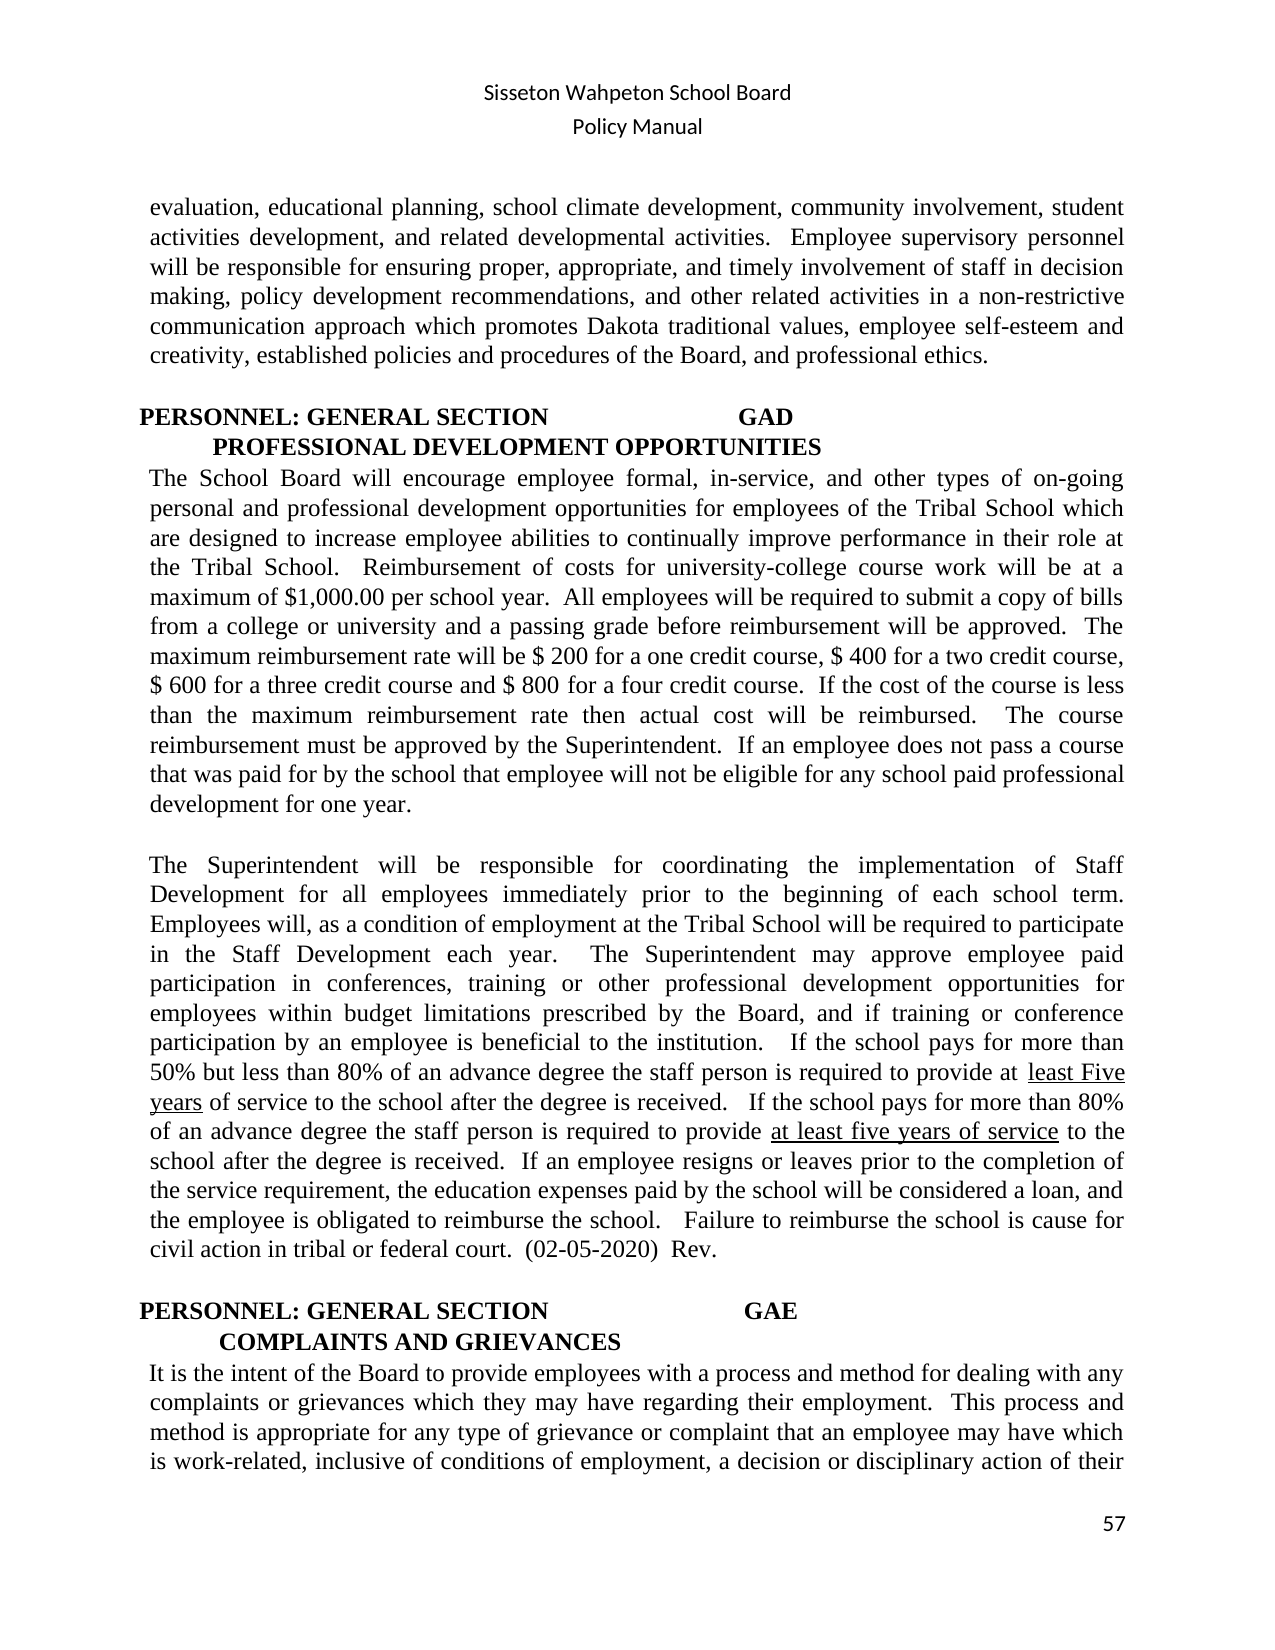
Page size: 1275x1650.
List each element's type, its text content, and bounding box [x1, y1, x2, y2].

text PROFESSIONAL DEVELOPMENT OPPORTUNITIES [103, 432, 1127, 461]
text COMPLAINTS AND GRIEVANCES [103, 1327, 1127, 1355]
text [148, 192, 1125, 369]
text PERSONNEL: GENERAL SECTION GAE [103, 1296, 1127, 1324]
text The School Board will encourage employee formal, in-service, and other types of on-going personal and professional development opportunities for employees of the Tribal School which are designed to increase employee abilities to continually improve performance in their role at the Tribal School. Reimbursement of costs for university-college course work will be at a maximum of $1,000.00 per school year. All employees will be required to submit a copy of bills from a college or university and a passing grade before reimbursement will be approved. The maximum reimbursement rate will be $ 200 for a one credit course, $ 400 for a two credit course, $ 600 for a three credit course and $ 800 for a four credit course. If the cost of the course is less than the maximum reimbursement rate then actual cost will be reimbursed. The course reimbursement must be approved by the Superintendent. If an employee does not pass a course that was paid for by the school that employee will not be eligible for any school paid professional development for one year. [148, 463, 1125, 818]
text PERSONNEL: GENERAL SECTION GAD [103, 402, 1127, 430]
text The Superintendent will be responsible for coordinating the implementation of Staff Development for all employees immediately prior to the beginning of each school term. Employees will, as a condition of employment at the Tribal School will be required to participate in the Staff Development each year. The Superintendent may approve employee paid participation in conferences, training or other professional development opportunities for employees within budget limitations prescribed by the Board, and if training or conference participation by an employee is beneficial to the institution. If the school pays for more than 50% but less than 80% of an advance degree the staff person is required to provide at least Five years of service to the school after the degree is received. If the school pays for more than 80% of an advance degree the staff person is required to provide at least five years of service to the school after the degree is received. If an employee resigns or leaves prior to the completion of the service requirement, the education expenses paid by the school will be considered a loan, and the employee is obligated to reimburse the school. Failure to reimburse the school is cause for civil action in tribal or federal court. (02-05-2020) Rev. [148, 850, 1125, 1263]
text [148, 1358, 1125, 1475]
